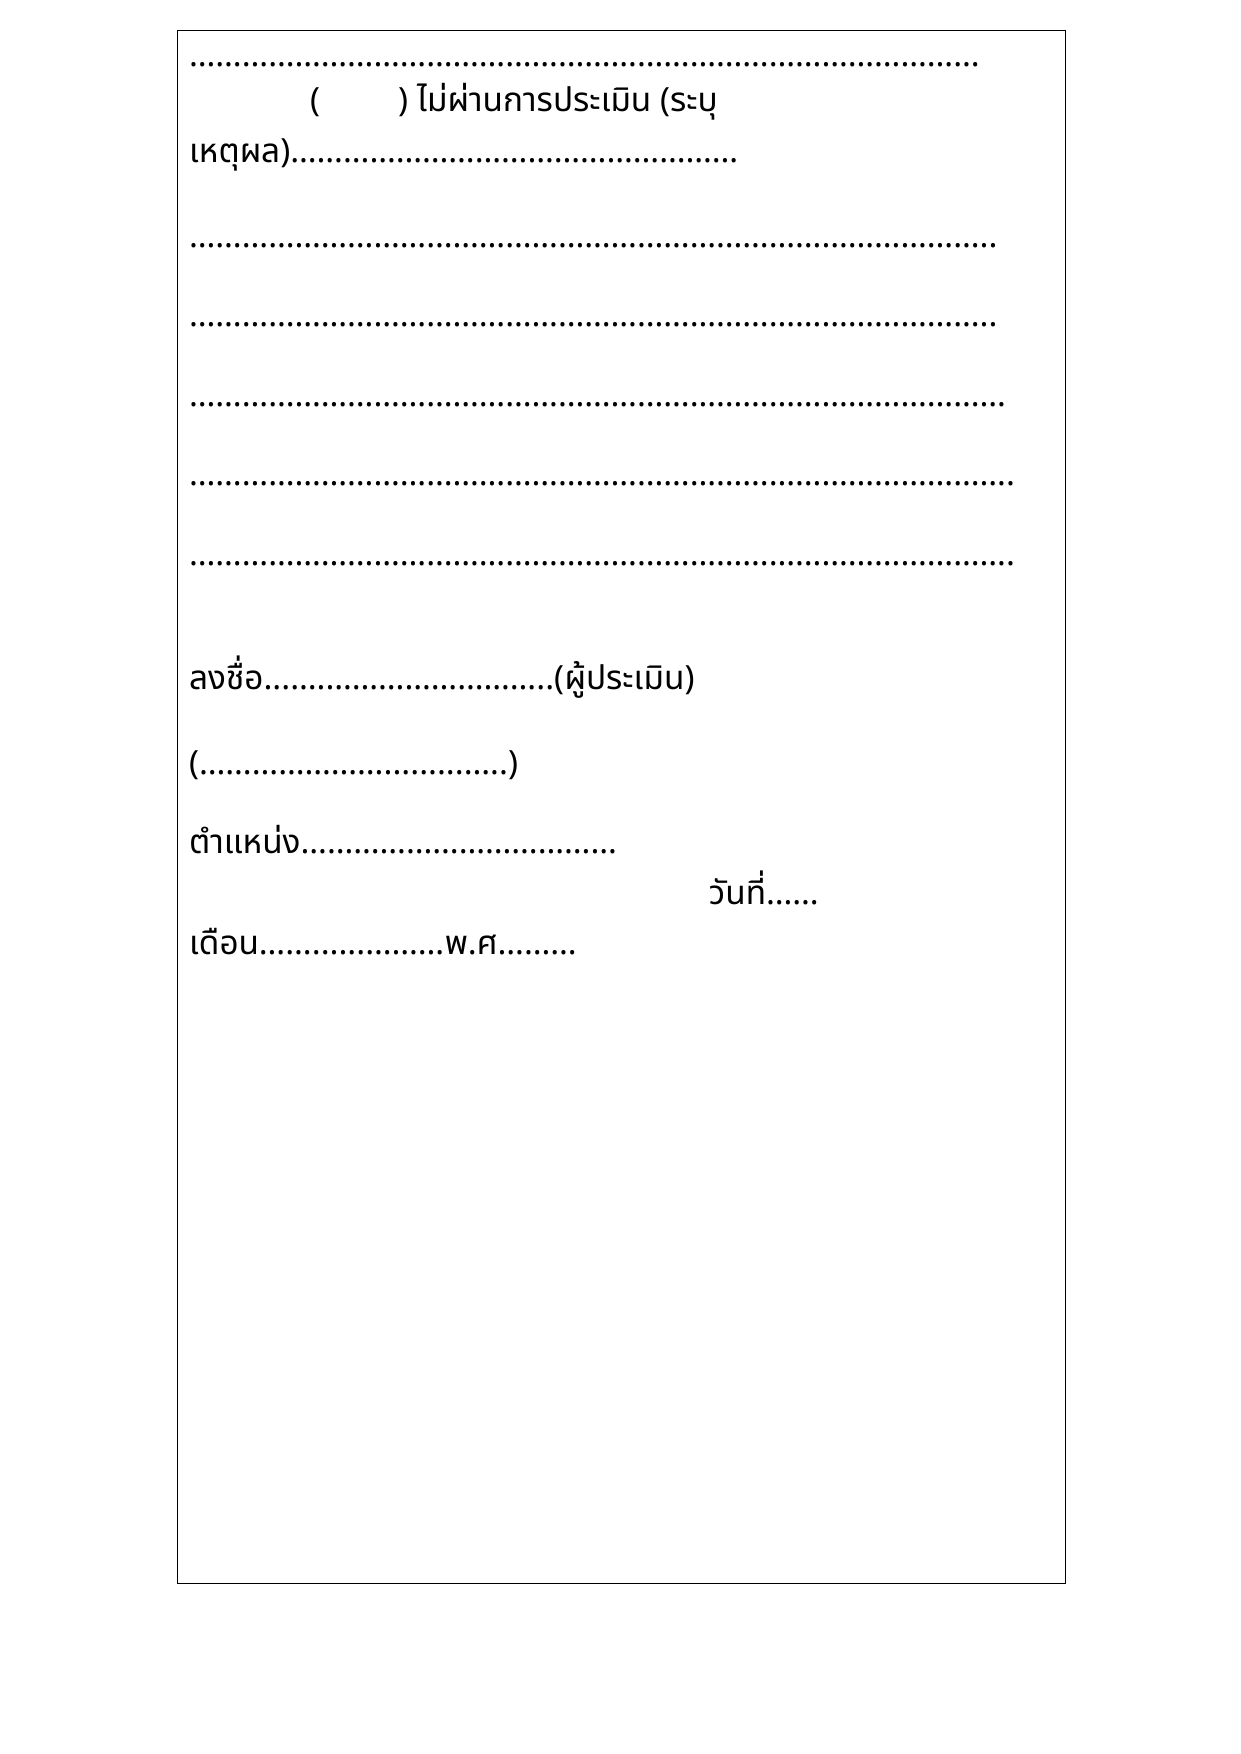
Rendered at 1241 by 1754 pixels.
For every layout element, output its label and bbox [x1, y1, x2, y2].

table_cell [178, 31, 1065, 1583]
